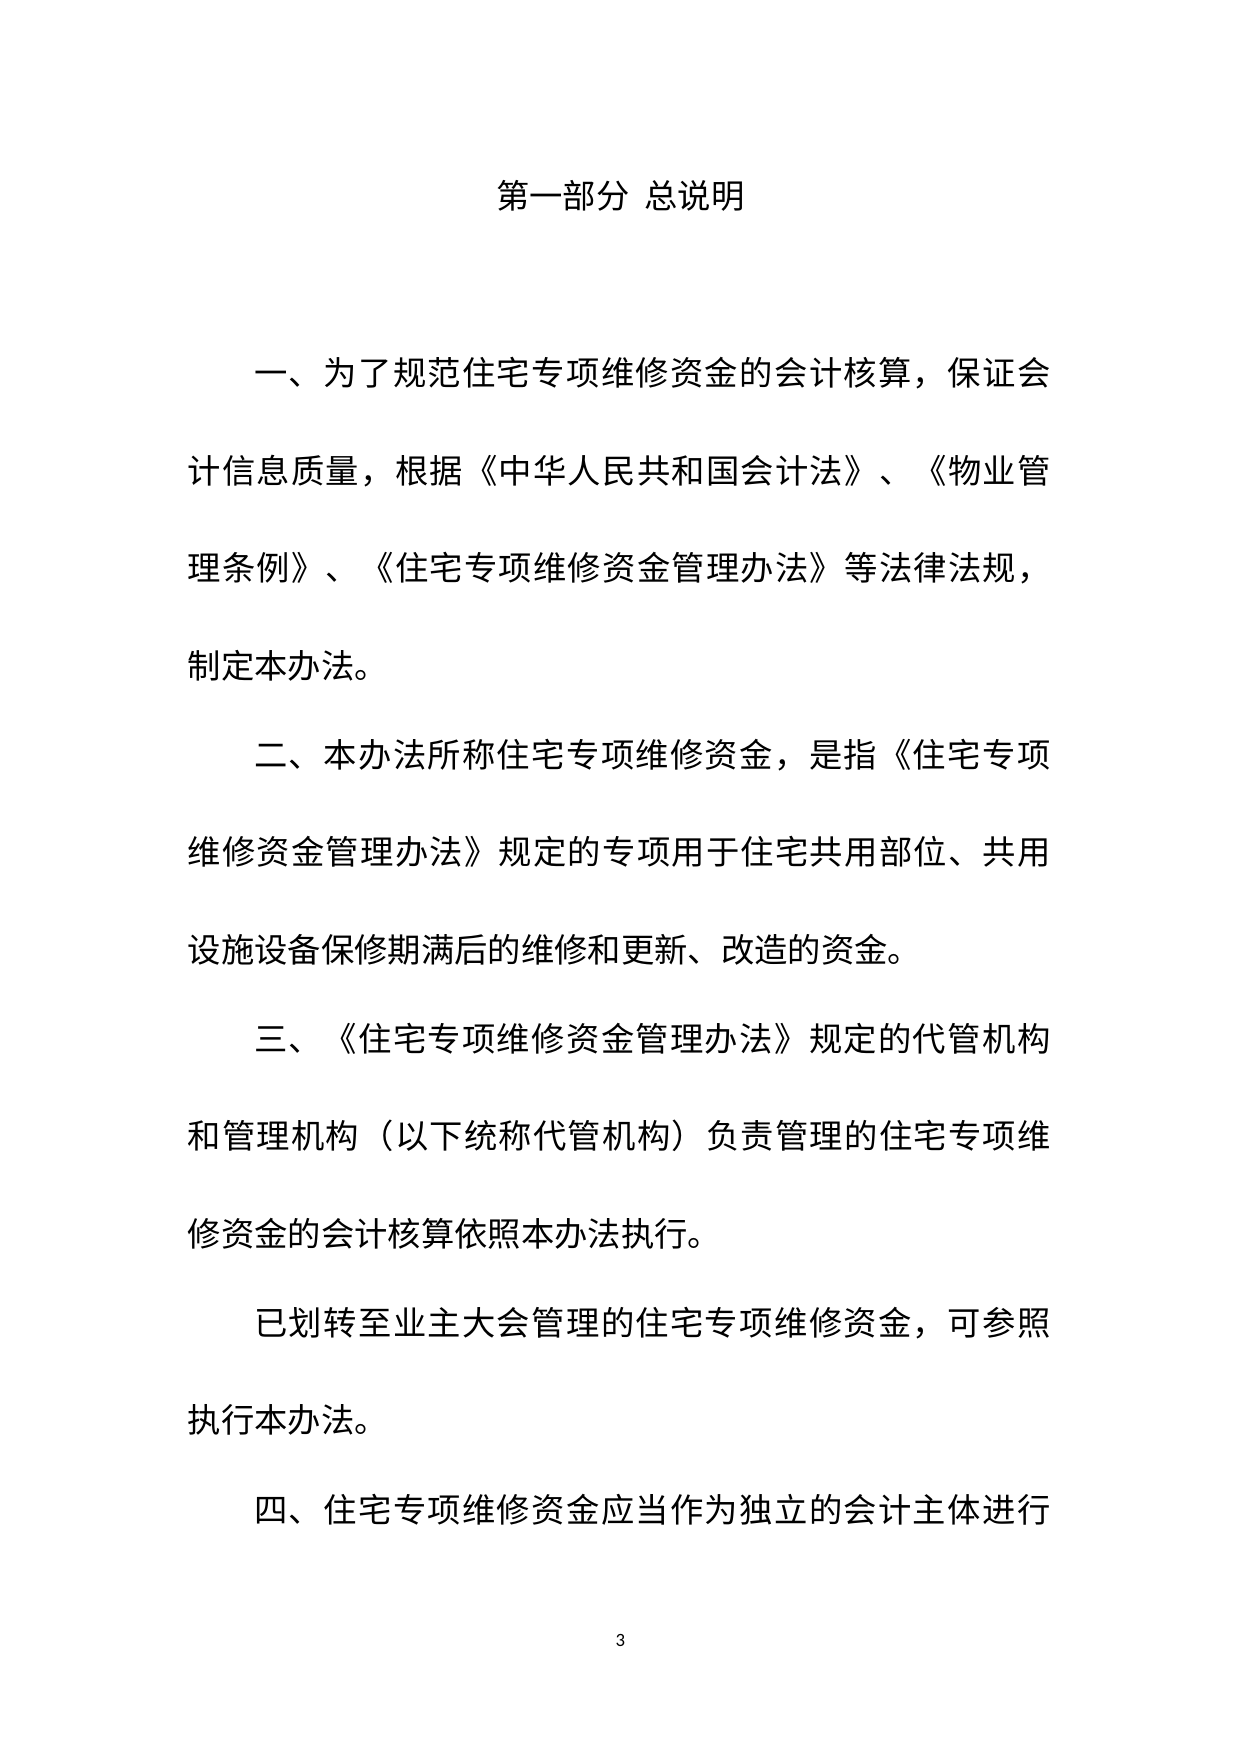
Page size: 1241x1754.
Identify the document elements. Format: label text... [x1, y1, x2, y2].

text 三、《住宅专项维修资金管理办法》规定的代管机构和管理机构（以下统称代管机构）负责管理的住宅专项维修资金的会计核算依照本办法执行。 [187, 1004, 1053, 1264]
text 一、为了规范住宅专项维修资金的会计核算，保证会计信息质量，根据《中华人民共和国会计法》、《物业管理条例》、《住宅专项维修资金管理办法》等法律法规，制定本办法。 [187, 339, 1053, 696]
text 第一部分 总说明 [187, 162, 1053, 227]
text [187, 1475, 1053, 1540]
text 已划转至业主大会管理的住宅专项维修资金，可参照执行本办法。 [187, 1288, 1053, 1451]
text 二、本办法所称住宅专项维修资金，是指《住宅专项维修资金管理办法》规定的专项用于住宅共用部位、共用设施设备保修期满后的维修和更新、改造的资金。 [187, 720, 1053, 980]
